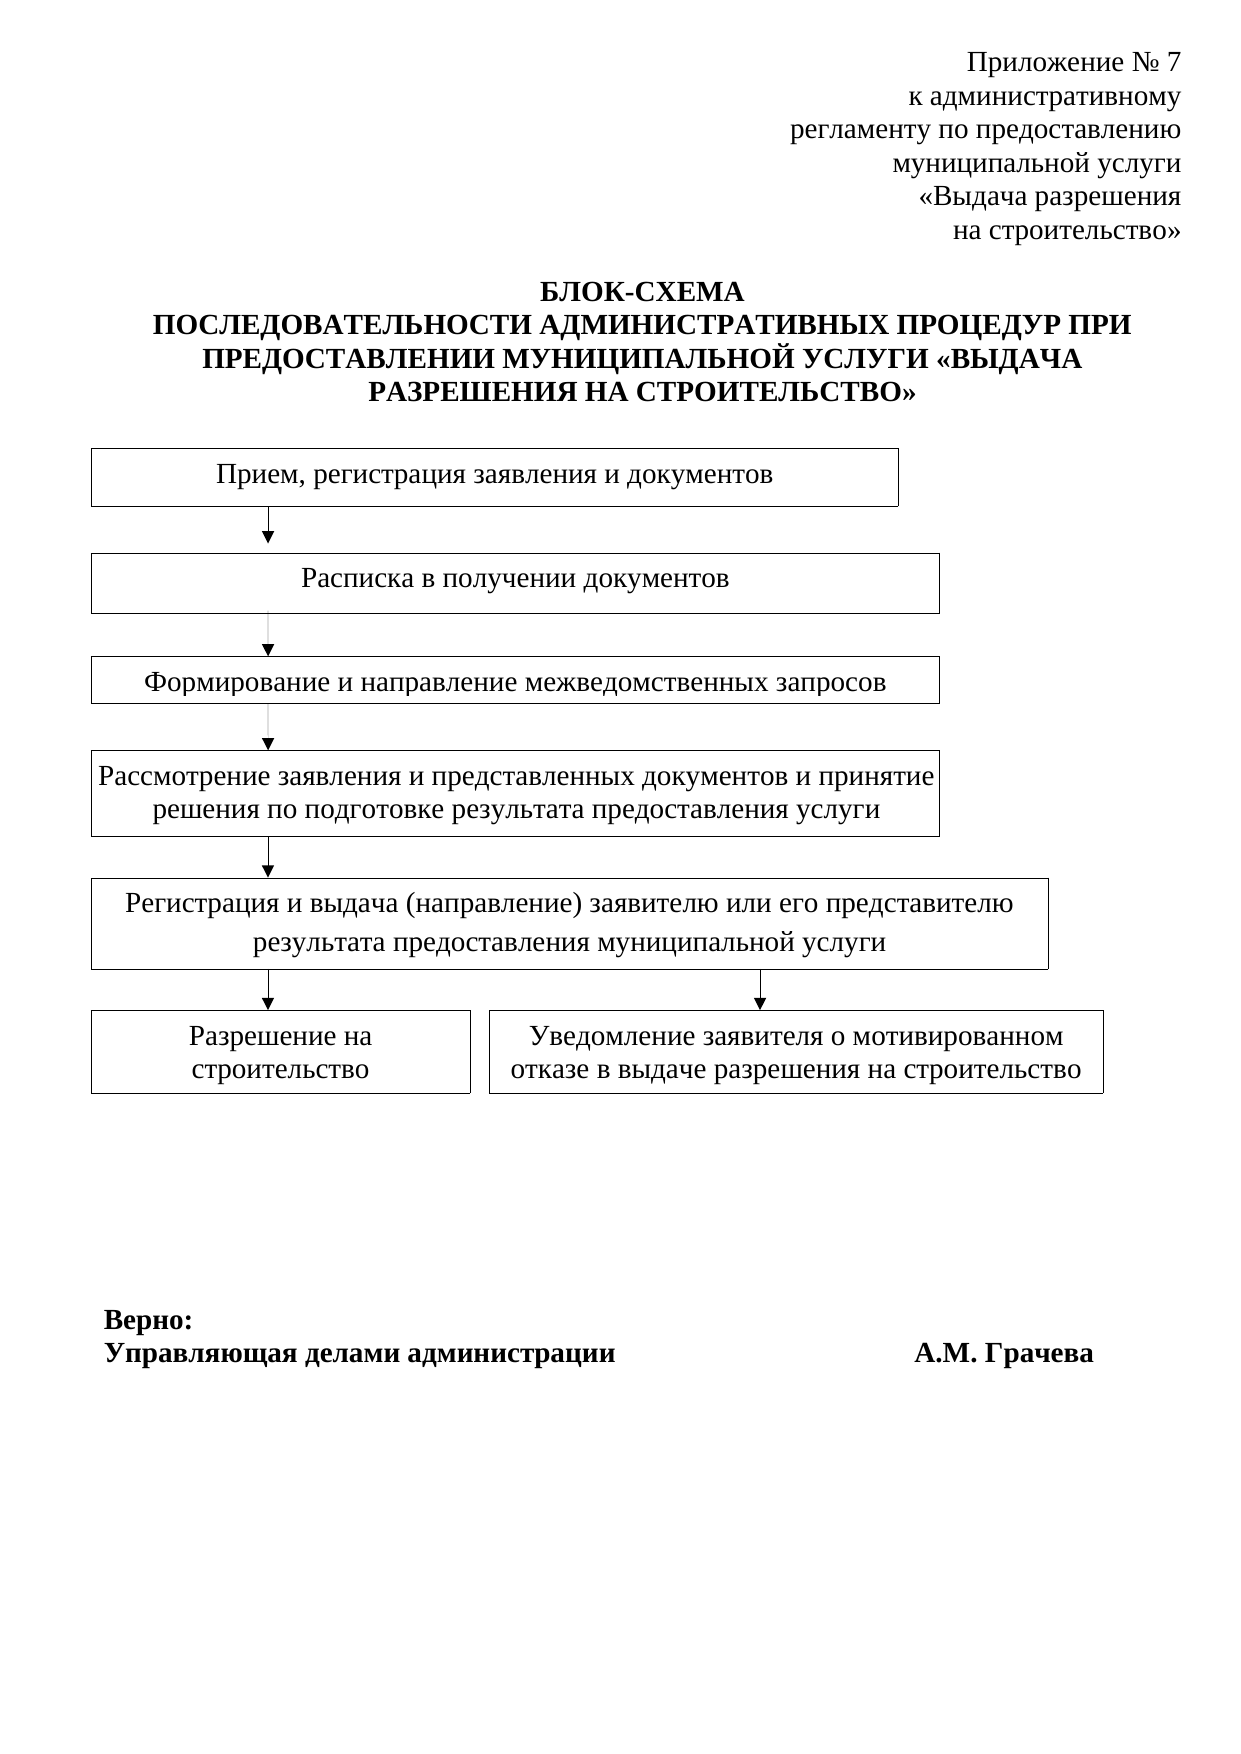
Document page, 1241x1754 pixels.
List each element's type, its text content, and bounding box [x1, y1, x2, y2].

text БЛОК-СХЕМА [103, 274, 1181, 307]
text Управляющая делами администрации А.М. Грачева [103, 1336, 1181, 1369]
text ПОСЛЕДОВАТЕЛЬНОСТИ АДМИНИСТРАТИВНЫХ ПРОЦЕДУР ПРИ ПРЕДОСТАВЛЕНИИ МУНИЦИПАЛЬНОЙ УСЛУГИ «ВЫДАЧА РАЗРЕШЕНИЯ НА СТРОИТЕЛЬСТВО» [103, 307, 1181, 408]
text «Выдача разрешения [103, 178, 1181, 212]
text на строительство» [103, 212, 1181, 246]
text Приложение № 7 [103, 44, 1181, 78]
text к административному [103, 78, 1181, 111]
text муниципальной услуги [103, 145, 1181, 178]
text регламенту по предоставлению [103, 111, 1181, 145]
text Верно: [103, 1302, 1181, 1336]
